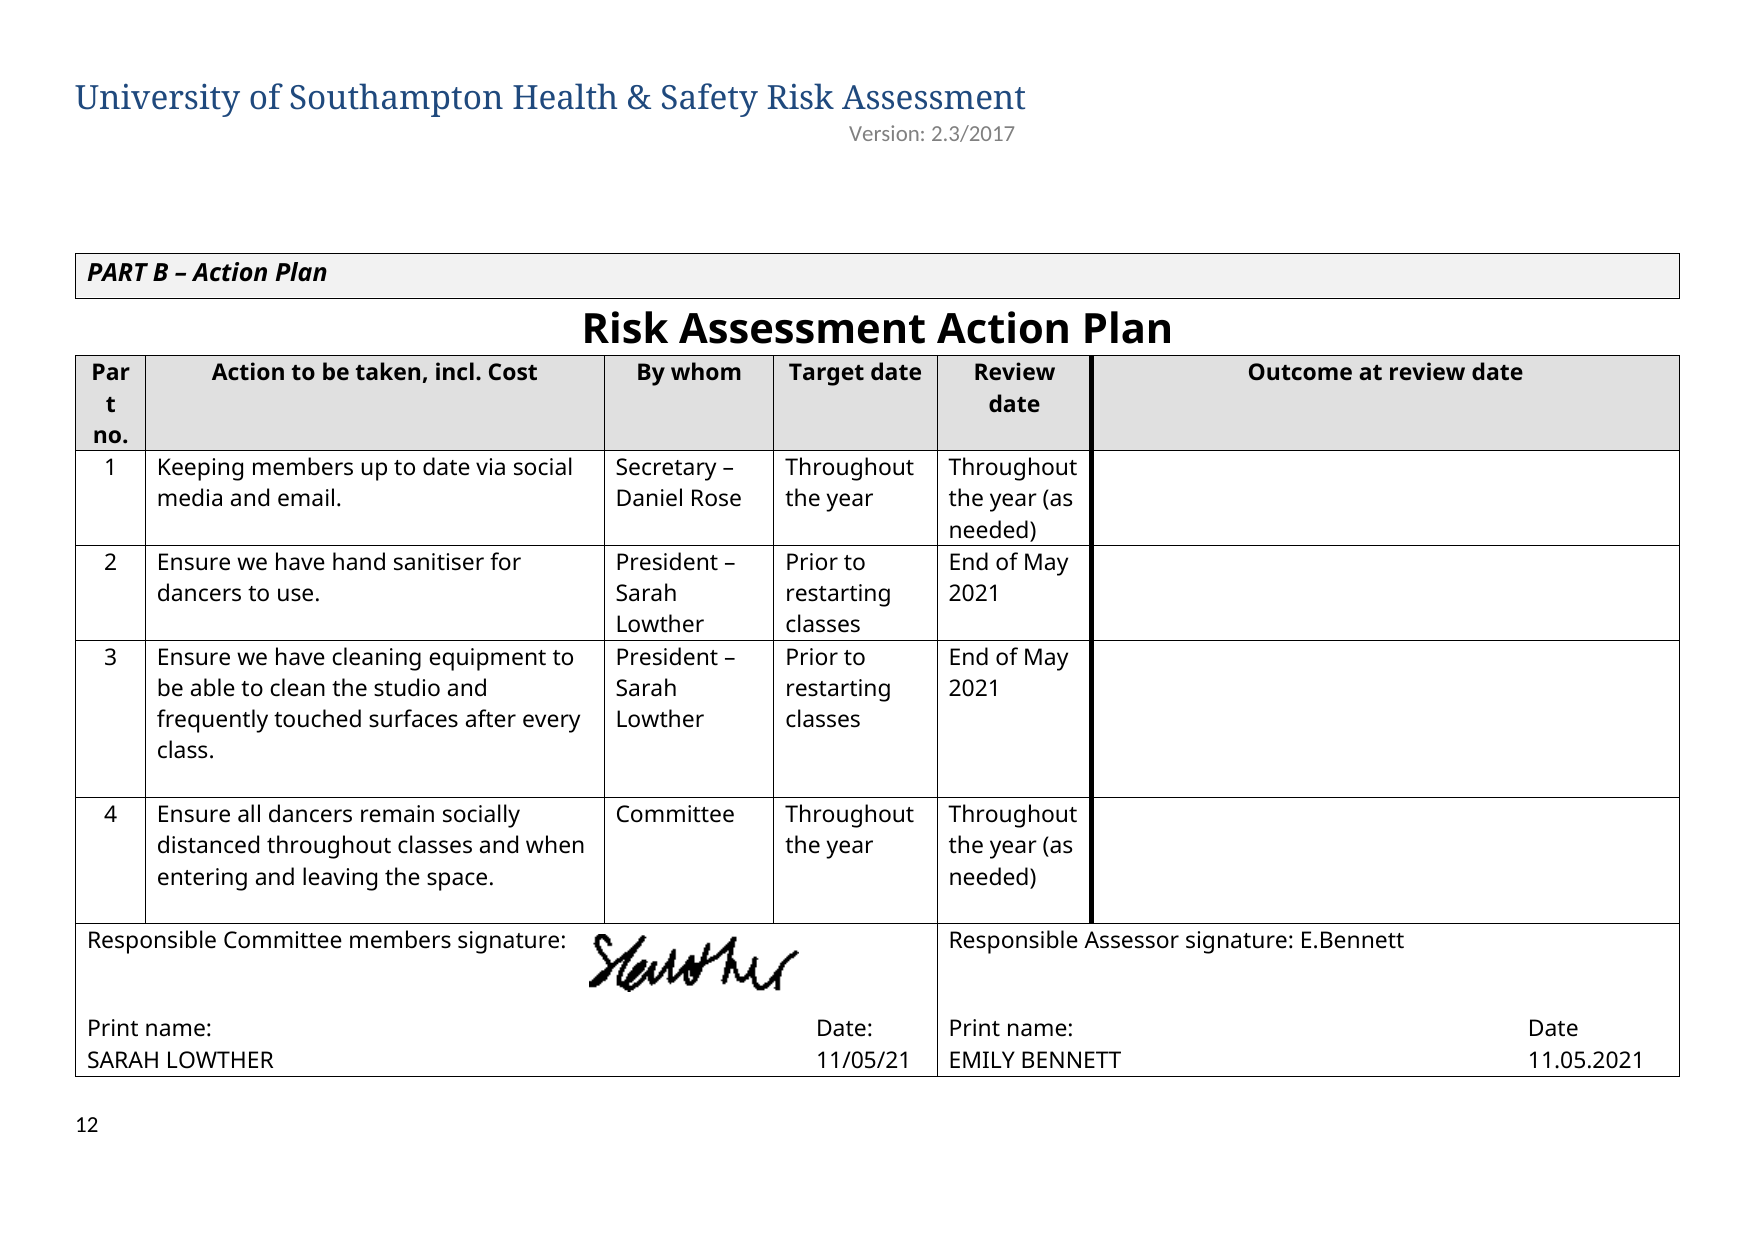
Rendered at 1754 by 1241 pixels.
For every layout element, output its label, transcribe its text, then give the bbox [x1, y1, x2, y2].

table_cell [1094, 546, 1679, 640]
table_cell 1 [76, 451, 145, 545]
table_cell Date 11.05.2021 [1516, 1013, 1679, 1076]
table_cell Review date [938, 356, 1089, 450]
table_cell Part no. [76, 356, 145, 450]
table_cell Throughout the year [774, 451, 937, 545]
table_cell Print name: EMILY BENNETT [938, 1013, 1516, 1076]
table_cell President – Sarah Lowther [605, 641, 773, 797]
table_cell End of May 2021 [938, 546, 1089, 640]
table_cell Responsible Assessor signature: E.Bennett [938, 924, 1679, 1012]
table_header PART B – Action Plan [76, 254, 1679, 297]
table_cell Action to be taken, incl. Cost [146, 356, 604, 450]
table_cell Outcome at review date [1094, 356, 1679, 450]
table_cell [1094, 451, 1679, 545]
table_cell Responsible Committee members signature: [76, 924, 937, 1012]
table_cell Throughout the year [774, 798, 937, 923]
table_cell Risk Assessment Action Plan [76, 299, 1679, 355]
table_cell End of May 2021 [938, 641, 1089, 797]
table_cell Keeping members up to date via social media and email. [146, 451, 604, 545]
table_cell Print name: SARAH LOWTHER [76, 1013, 804, 1076]
picture [589, 934, 799, 992]
table_cell 2 [76, 546, 145, 640]
table_cell Target date [774, 356, 937, 450]
table_cell Ensure we have cleaning equipment to be able to clean the studio and frequently touched surfaces after every class. [146, 641, 604, 797]
table_cell Ensure we have hand sanitiser for dancers to use. [146, 546, 604, 640]
table_cell Date: 11/05/21 [805, 1013, 937, 1076]
table_cell By whom [605, 356, 773, 450]
table_cell Prior to restarting classes [774, 641, 937, 797]
table_cell 4 [76, 798, 145, 923]
table_cell 3 [76, 641, 145, 797]
table_cell Committee [605, 798, 773, 923]
table_cell [1094, 798, 1679, 923]
table_cell Throughout the year (as needed) [938, 451, 1089, 545]
table_cell [1094, 641, 1679, 797]
table_cell Secretary – Daniel Rose [605, 451, 773, 545]
table_cell President – Sarah Lowther [605, 546, 773, 640]
table_cell Ensure all dancers remain socially distanced throughout classes and when entering and leaving the space. [146, 798, 604, 923]
table_cell Prior to restarting classes [774, 546, 937, 640]
table_cell Throughout the year (as needed) [938, 798, 1089, 923]
